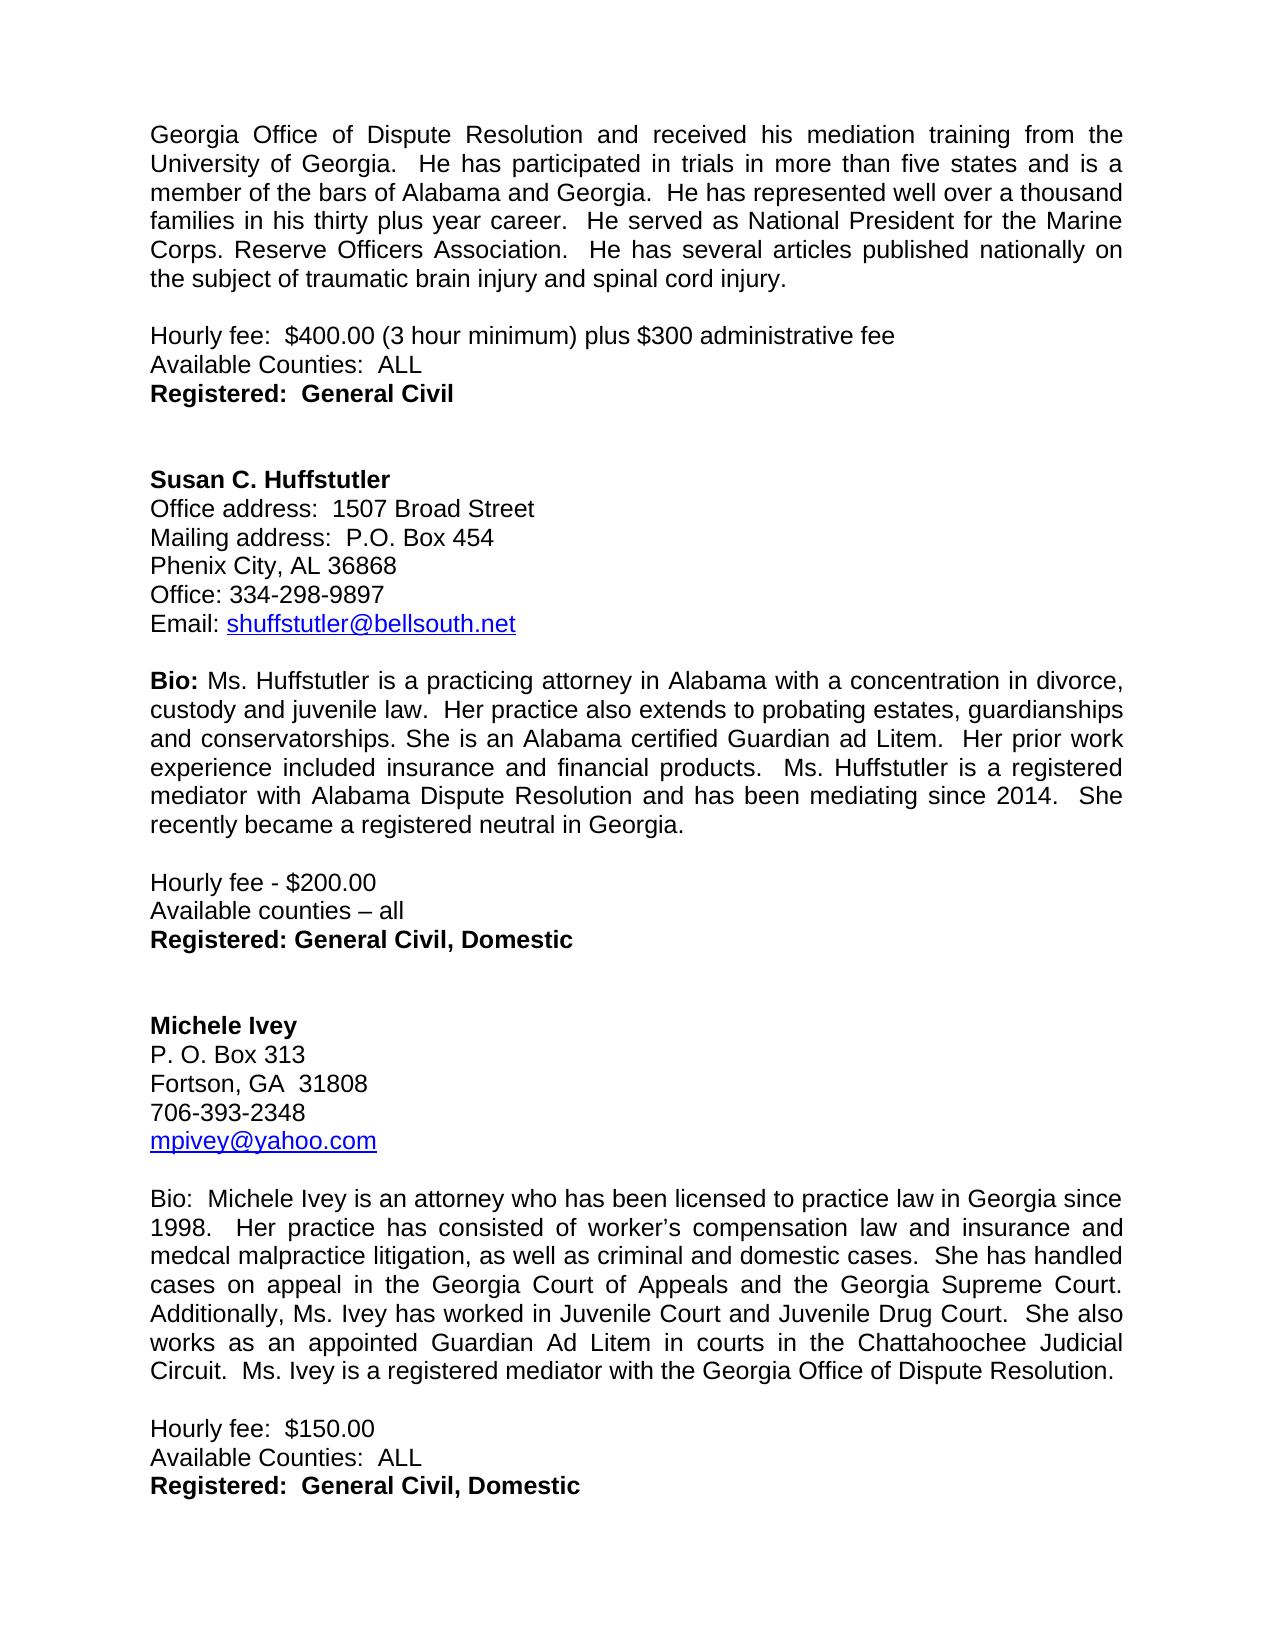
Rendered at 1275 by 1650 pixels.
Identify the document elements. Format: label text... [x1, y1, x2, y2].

text Bio: Ms. Huffstutler is a practicing attorney in Alabama with a concentration in divorce, custody and juvenile law. Her practice also extends to probating estates, guardianships and conservatorships. She is an Alabama certified Guardian ad Litem. Her prior work experience included insurance and financial products. Ms. Huffstutler is a registered mediator with Alabama Dispute Resolution and has been mediating since 2014. She recently became a registered neutral in Georgia. [150, 666, 1125, 839]
text Susan C. Huffstutler [150, 465, 1125, 494]
text Fortson, GA 31808 [150, 1069, 1125, 1097]
text Hourly fee: $400.00 (3 hour minimum) plus $300 administrative fee [150, 321, 1125, 350]
text Michele Ivey [150, 1011, 1125, 1040]
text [150, 120, 1125, 292]
text Hourly fee: $150.00 [150, 1414, 1125, 1442]
text Available counties – all [150, 896, 1125, 925]
text Email: shuffstutler@bellsouth.net [150, 609, 1125, 637]
text Available Counties: ALL [150, 350, 1125, 379]
text Mailing address: P.O. Box 454 [150, 522, 1125, 551]
text P. O. Box 313 [150, 1040, 1125, 1069]
text Office address: 1507 Broad Street [150, 494, 1125, 522]
text Phenix City, AL 36868 [150, 551, 1125, 580]
text Office: 334-298-9897 [150, 580, 1125, 609]
text 706-393-2348 [150, 1097, 1125, 1126]
text mpivey@yahoo.com [150, 1126, 1125, 1155]
text Bio: Michele Ivey is an attorney who has been licensed to practice law in Georgia since 1998. Her practice has consisted of worker’s compensation law and insurance and medcal malpractice litigation, as well as criminal and domestic cases. She has handled cases on appeal in the Georgia Court of Appeals and the Georgia Supreme Court. Additionally, Ms. Ivey has worked in Juvenile Court and Juvenile Drug Court. She also works as an appointed Guardian Ad Litem in courts in the Chattahoochee Judicial Circuit. Ms. Ivey is a registered mediator with the Georgia Office of Dispute Resolution. [150, 1184, 1125, 1385]
text Hourly fee - $200.00 [150, 867, 1125, 896]
text Available Counties: ALL [150, 1442, 1125, 1471]
text Registered: General Civil, Domestic [150, 925, 1125, 954]
text Registered: General Civil, Domestic [150, 1471, 1125, 1500]
text Registered: General Civil [150, 379, 1125, 407]
